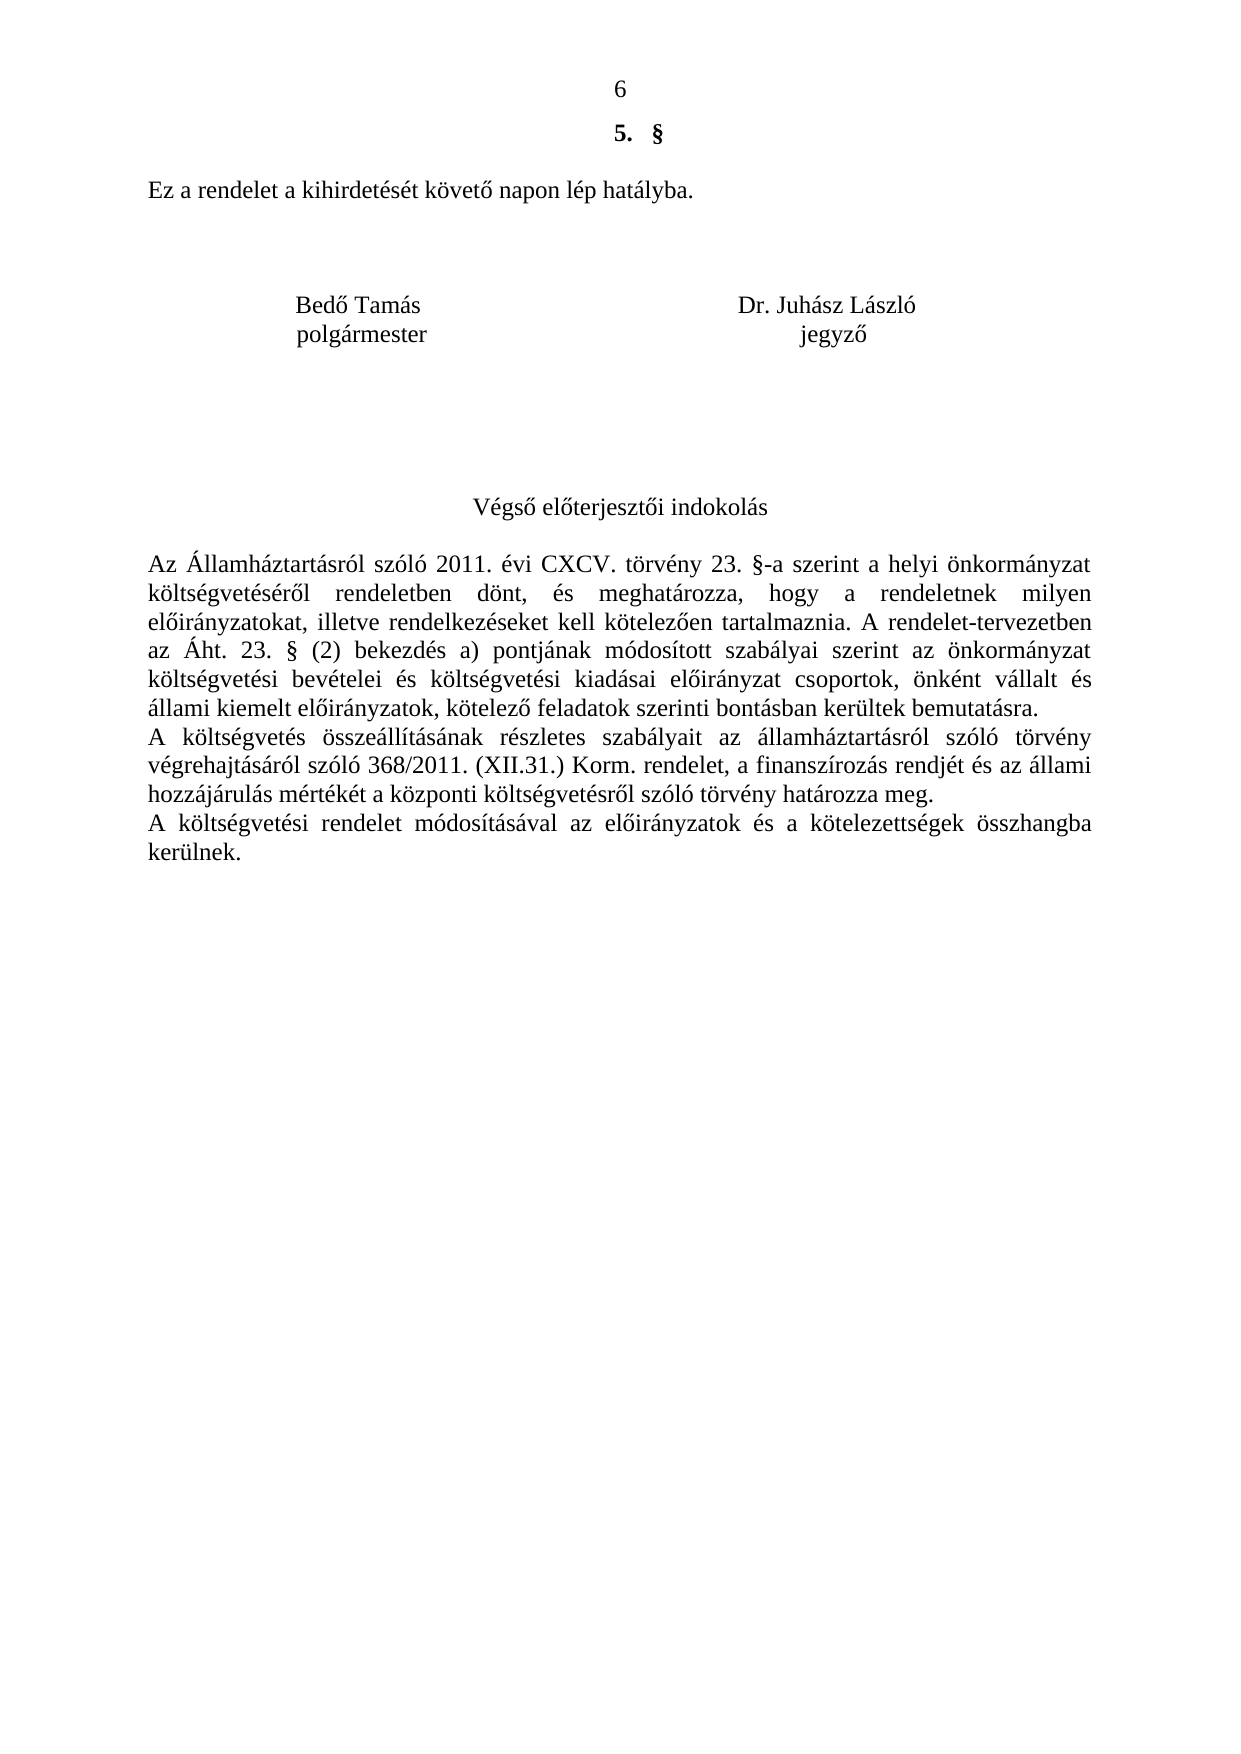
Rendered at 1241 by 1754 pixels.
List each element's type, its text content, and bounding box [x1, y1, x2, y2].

list § [185, 118, 1092, 147]
text Végső előterjesztői indokolás [164, 492, 1076, 521]
text A költségvetési rendelet módosításával az előirányzatok és a kötelezettségek összhangba kerülnek. [148, 808, 1092, 866]
text polgármester jegyző [148, 319, 1092, 348]
text Ez a rendelet a kihirdetését követő napon lép hatályba. [148, 176, 1092, 204]
text Bedő Tamás Dr. Juhász László [148, 291, 1092, 319]
text Az Államháztartásról szóló 2011. évi CXCV. törvény 23. §-a szerint a helyi önkormányzat költségvetéséről rendeletben dönt, és meghatározza, hogy a rendeletnek milyen előirányzatokat, illetve rendelkezéseket kell kötelezően tartalmaznia. A rendelet-tervezetben az Áht. 23. § (2) bekezdés a) pontjának módosított szabályai szerint az önkormányzat költségvetési bevételei és költségvetési kiadásai előirányzat csoportok, önként vállalt és állami kiemelt előirányzatok, kötelező feladatok szerinti bontásban kerültek bemutatásra. [148, 549, 1092, 722]
text A költségvetés összeállításának részletes szabályait az államháztartásról szóló törvény végrehajtásáról szóló 368/2011. (XII.31.) Korm. rendelet, a finanszírozás rendjét és az állami hozzájárulás mértékét a központi költségvetésről szóló törvény határozza meg. [148, 722, 1092, 808]
